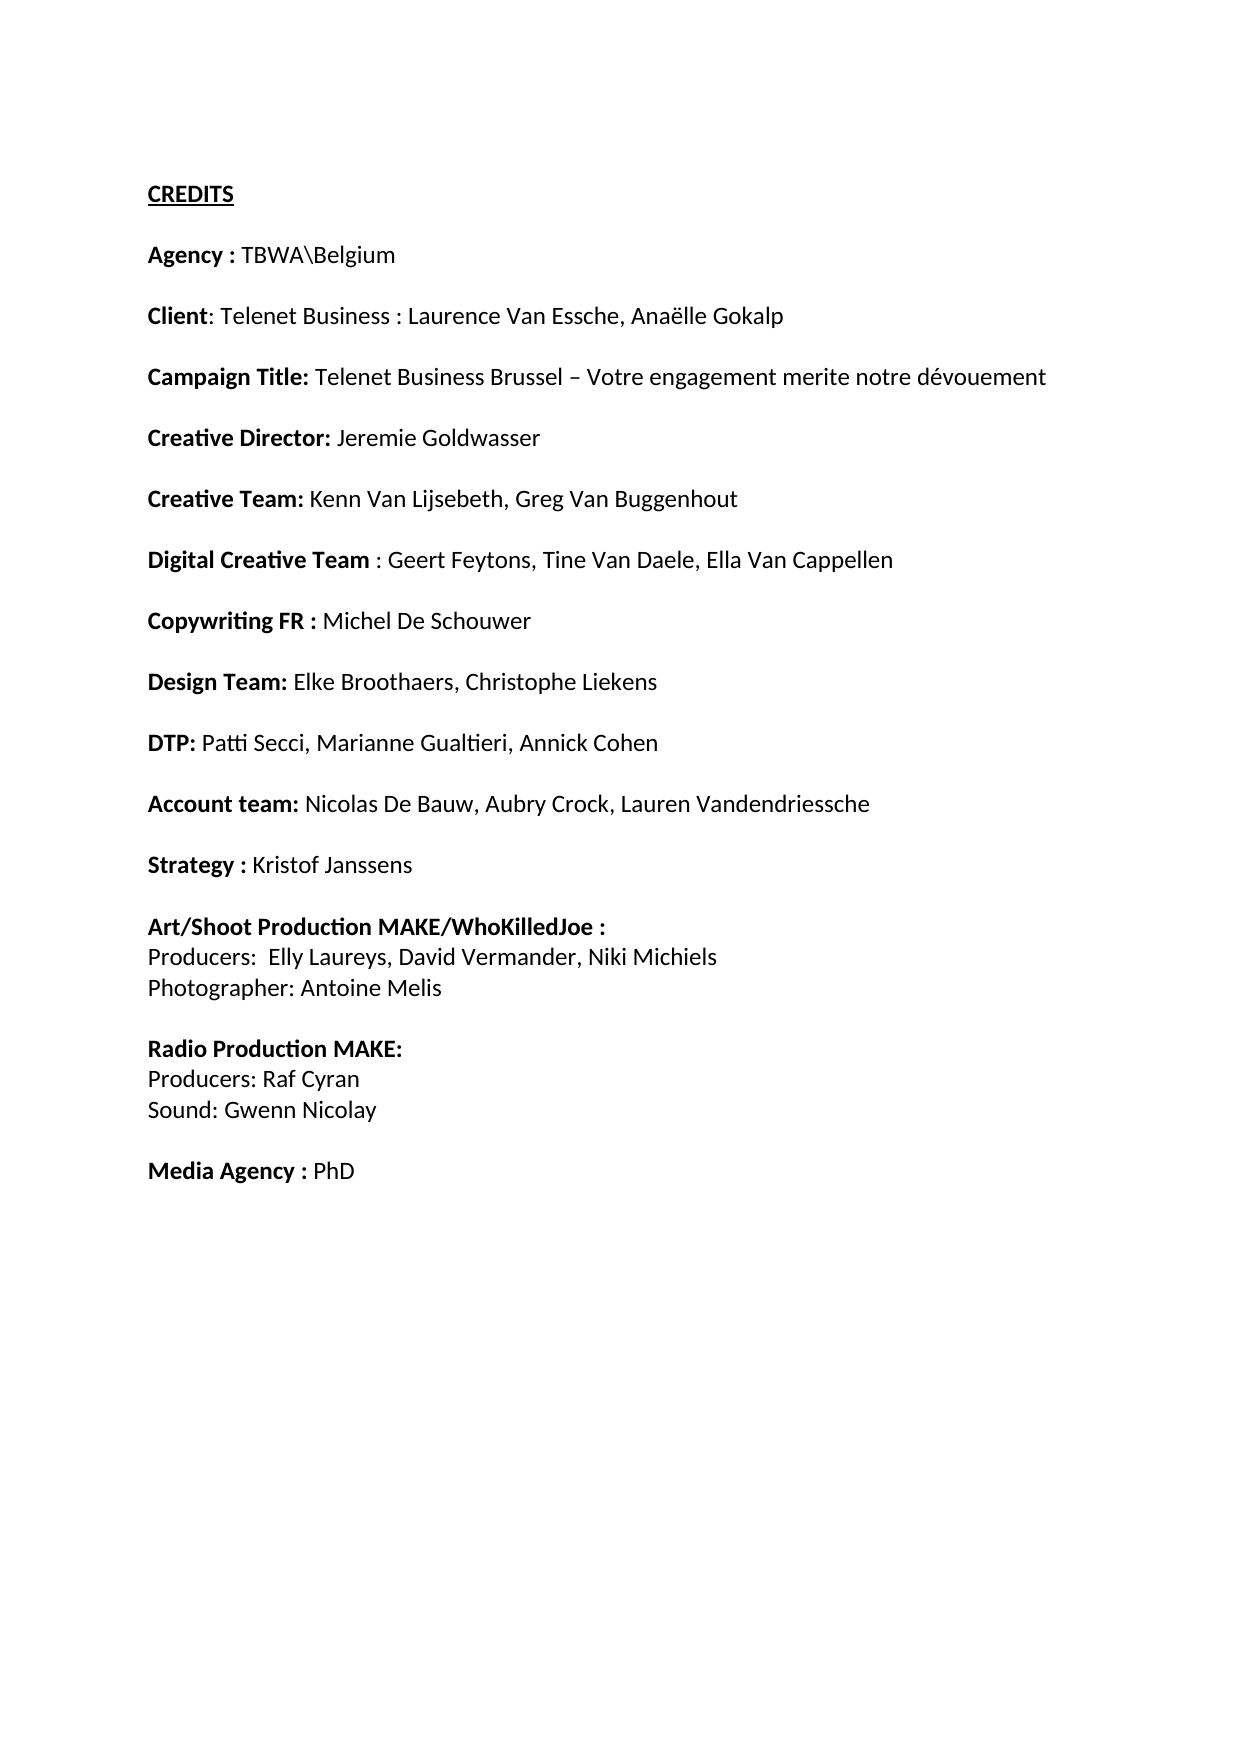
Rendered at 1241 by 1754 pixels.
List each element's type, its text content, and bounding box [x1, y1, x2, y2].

text Producers: Elly Laureys, David Vermander, Niki Michiels [148, 941, 1093, 972]
text Media Agency : PhD [148, 1155, 1093, 1185]
text Agency : TBWA\Belgium [148, 239, 1093, 270]
text Creative Director: Jeremie Goldwasser [148, 422, 1093, 453]
text Design Team: Elke Broothaers, Christophe Liekens [148, 666, 1093, 697]
text CREDITS [148, 178, 1093, 209]
text Strategy : Kristof Janssens [148, 849, 1093, 880]
text Client: Telenet Business : Laurence Van Essche, Anaëlle Gokalp [148, 300, 1093, 331]
text Producers: Raf Cyran [148, 1063, 1093, 1094]
text Creative Team: Kenn Van Lijsebeth, Greg Van Buggenhout [148, 483, 1093, 514]
text Photographer: Antoine Melis [148, 972, 1093, 1002]
text Account team: Nicolas De Bauw, Aubry Crock, Lauren Vandendriessche [148, 788, 1093, 819]
text DTP: Patti Secci, Marianne Gualtieri, Annick Cohen [148, 727, 1093, 758]
text Radio Production MAKE: [148, 1033, 1093, 1063]
text Art/Shoot Production MAKE/WhoKilledJoe : [148, 911, 1093, 941]
text Copywriting FR : Michel De Schouwer [148, 575, 1093, 636]
text Campaign Title: Telenet Business Brussel – Votre engagement merite notre dévouement [148, 361, 1093, 392]
text Sound: Gwenn Nicolay [148, 1094, 1093, 1124]
text Digital Creative Team : Geert Feytons, Tine Van Daele, Ella Van Cappellen [148, 544, 1093, 575]
